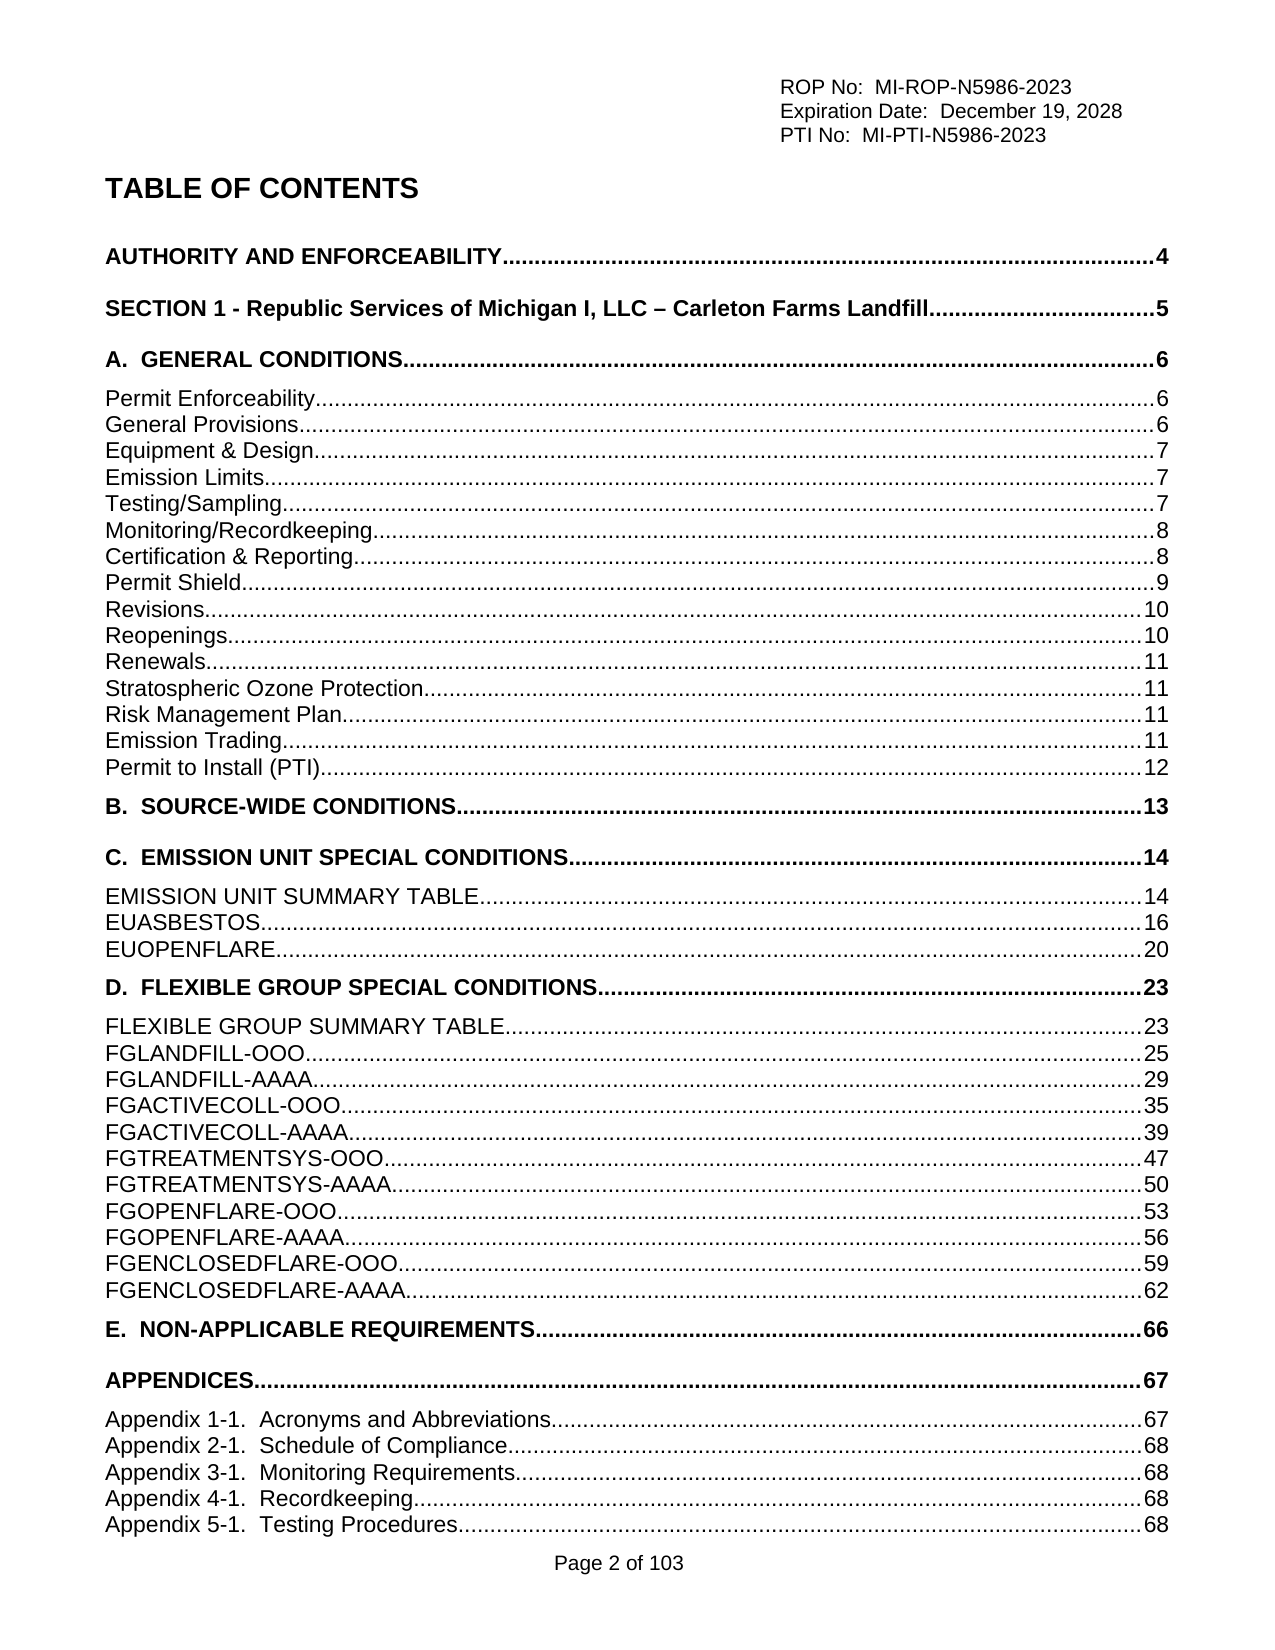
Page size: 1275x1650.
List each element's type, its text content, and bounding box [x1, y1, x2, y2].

text FGACTIVECOLL-OOO 35 [105, 1092, 1170, 1119]
text AUTHORITY AND ENFORCEABILITY 4 [105, 243, 1170, 269]
text Revisions 10 [105, 596, 1170, 622]
text Appendix 1-1. Acronyms and Abbreviations 67 [105, 1406, 1170, 1432]
text FGLANDFILL-AAAA 29 [105, 1066, 1170, 1092]
text Risk Management Plan 11 [105, 701, 1170, 727]
text FGENCLOSEDFLARE-OOO 59 [105, 1250, 1170, 1277]
text Permit Enforceability 6 [105, 385, 1170, 411]
text FGOPENFLARE-AAAA 56 [105, 1224, 1170, 1250]
text Monitoring/Recordkeeping 8 [105, 517, 1170, 543]
text C. EMISSION UNIT SPECIAL CONDITIONS 14 [105, 844, 1170, 870]
text Appendix 3-1. Monitoring Requirements 68 [105, 1458, 1170, 1485]
text Certification & Reporting 8 [105, 543, 1170, 569]
text E. NON-APPLICABLE REQUIREMENTS 66 [105, 1316, 1170, 1342]
text EUOPENFLARE 20 [105, 936, 1170, 962]
text Equipment & Design 7 [105, 437, 1170, 464]
text D. FLEXIBLE GROUP SPECIAL CONDITIONS 23 [105, 974, 1170, 1001]
text FGTREATMENTSYS-OOO 47 [105, 1145, 1170, 1171]
text Permit to Install (PTI) 12 [105, 754, 1170, 780]
text EUASBESTOS 16 [105, 909, 1170, 936]
text APPENDICES 67 [105, 1367, 1170, 1393]
text Appendix 5-1. Testing Procedures 68 [105, 1511, 1170, 1538]
text Emission Limits 7 [105, 464, 1170, 490]
text FGENCLOSEDFLARE-AAAA 62 [105, 1277, 1170, 1303]
text Appendix 2-1. Schedule of Compliance 68 [105, 1432, 1170, 1458]
text Appendix 4-1. Recordkeeping 68 [105, 1485, 1170, 1511]
text Reopenings 10 [105, 622, 1170, 648]
text SECTION 1 - Republic Services of Michigan I, LLC – Carleton Farms Landfill 5 [105, 294, 1170, 321]
text A. GENERAL CONDITIONS 6 [105, 346, 1170, 372]
text EMISSION UNIT SUMMARY TABLE 14 [105, 883, 1170, 909]
text FGACTIVECOLL-AAAA 39 [105, 1119, 1170, 1145]
text Emission Trading 11 [105, 727, 1170, 754]
text FLEXIBLE GROUP SUMMARY TABLE 23 [105, 1013, 1170, 1039]
text FGTREATMENTSYS-AAAA 50 [105, 1171, 1170, 1198]
text FGOPENFLARE-OOO 53 [105, 1198, 1170, 1224]
text Stratospheric Ozone Protection 11 [105, 675, 1170, 701]
text Renewals 11 [105, 648, 1170, 675]
text Permit Shield 9 [105, 569, 1170, 596]
text Testing/Sampling 7 [105, 490, 1170, 517]
text B. SOURCE-WIDE CONDITIONS 13 [105, 793, 1170, 819]
text General Provisions 6 [105, 411, 1170, 437]
text FGLANDFILL-OOO 25 [105, 1039, 1170, 1066]
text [105, 171, 1170, 204]
